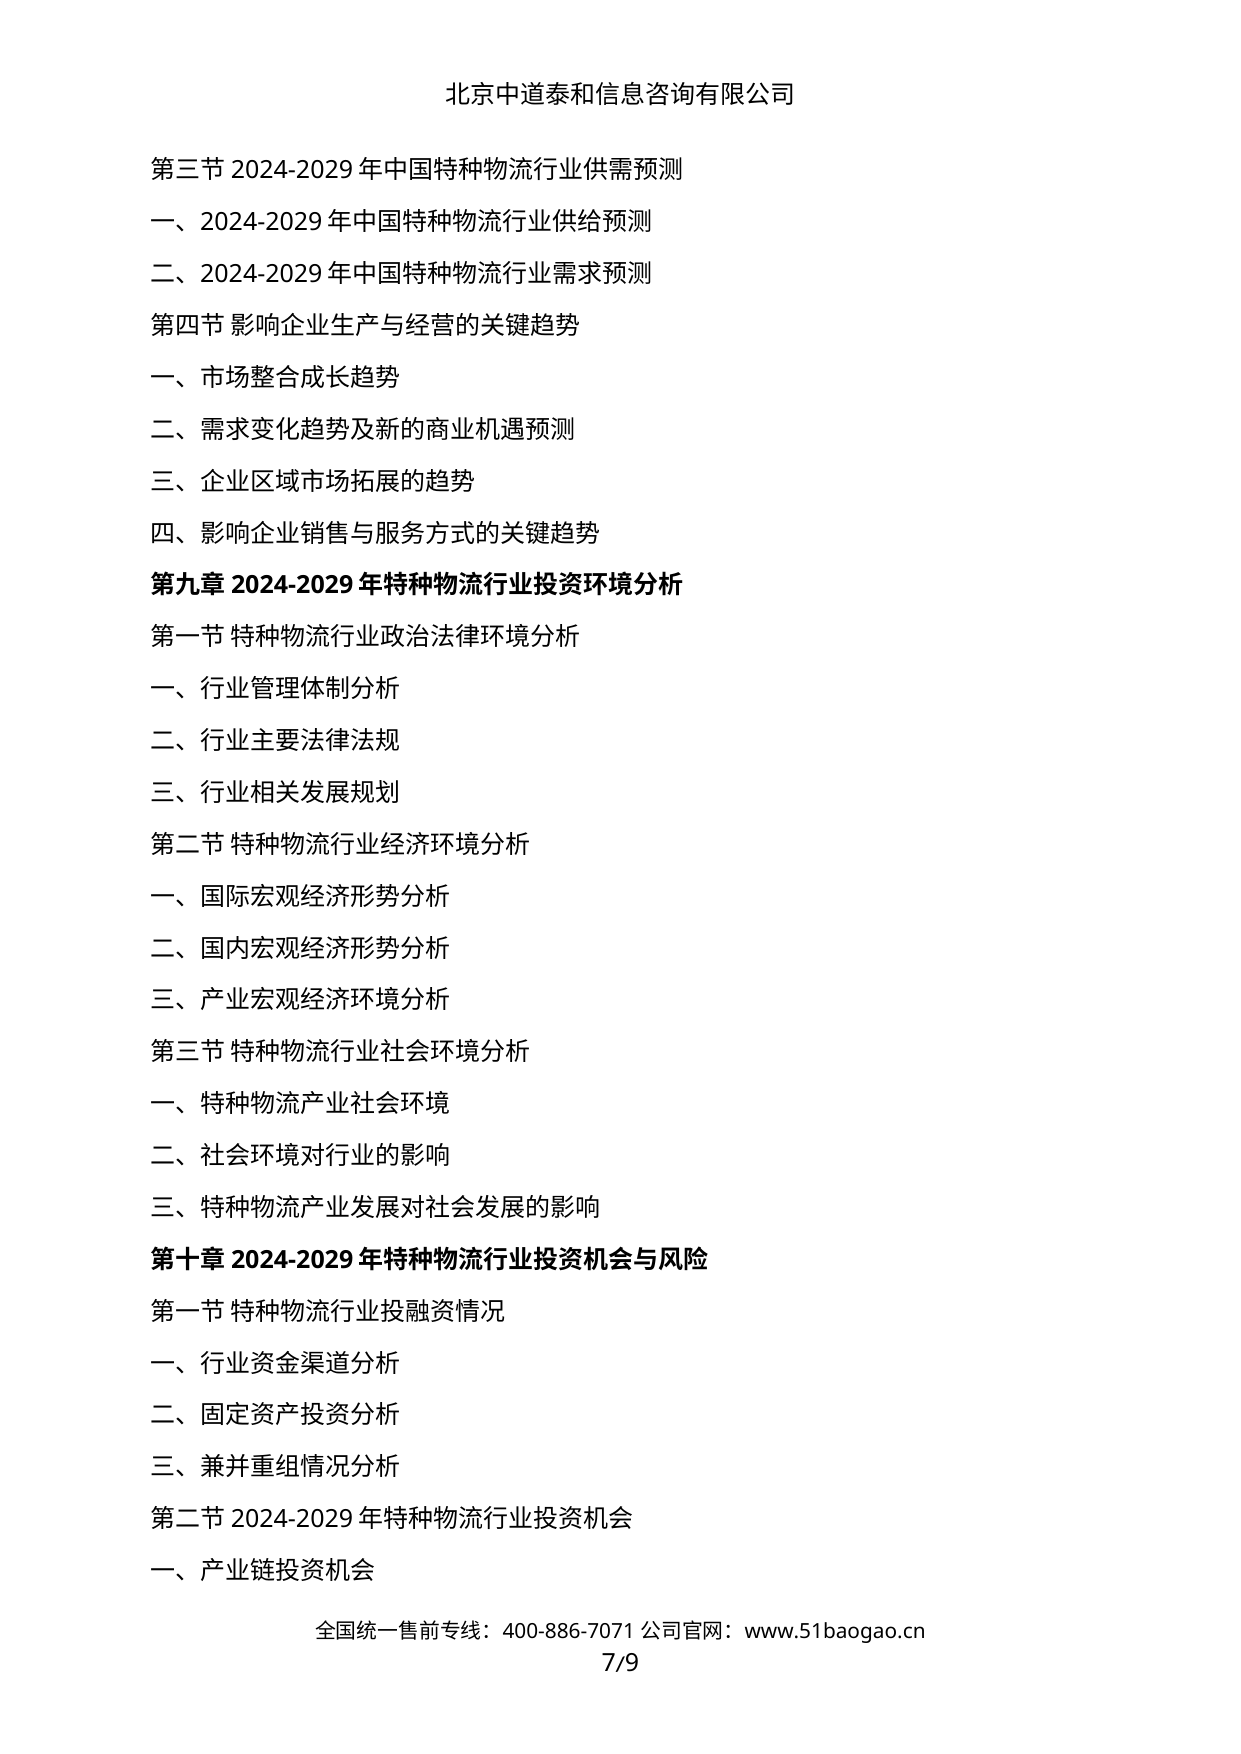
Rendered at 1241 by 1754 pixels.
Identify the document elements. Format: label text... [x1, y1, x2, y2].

text 三、企业区域市场拓展的趋势 [150, 461, 1090, 497]
text 一、产业链投资机会 [150, 1551, 1090, 1587]
text 一、行业资金渠道分析 [150, 1343, 1090, 1379]
text 一、国际宏观经济形势分析 [150, 876, 1090, 912]
text 二、社会环境对行业的影响 [150, 1136, 1090, 1172]
text 第三节 特种物流行业社会环境分析 [150, 1032, 1090, 1068]
text 第三节 2024-2029年中国特种物流行业供需预测 [150, 150, 1090, 186]
text 四、影响企业销售与服务方式的关键趋势 [150, 513, 1090, 549]
text 第九章 2024-2029年特种物流行业投资环境分析 [150, 565, 1090, 601]
text 第二节 2024-2029年特种物流行业投资机会 [150, 1499, 1090, 1535]
text 三、行业相关发展规划 [150, 772, 1090, 809]
text 二、国内宏观经济形势分析 [150, 928, 1090, 964]
text 一、特种物流产业社会环境 [150, 1084, 1090, 1120]
text 三、产业宏观经济环境分析 [150, 980, 1090, 1016]
text 一、行业管理体制分析 [150, 669, 1090, 705]
text 二、需求变化趋势及新的商业机遇预测 [150, 409, 1090, 446]
text 第十章 2024-2029年特种物流行业投资机会与风险 [150, 1239, 1090, 1276]
text 一、2024-2029年中国特种物流行业供给预测 [150, 202, 1090, 238]
text 三、特种物流产业发展对社会发展的影响 [150, 1187, 1090, 1224]
text 二、固定资产投资分析 [150, 1395, 1090, 1431]
text 第一节 特种物流行业投融资情况 [150, 1291, 1090, 1327]
text 第一节 特种物流行业政治法律环境分析 [150, 617, 1090, 653]
text 二、2024-2029年中国特种物流行业需求预测 [150, 254, 1090, 290]
text 二、行业主要法律法规 [150, 721, 1090, 757]
text 一、市场整合成长趋势 [150, 357, 1090, 394]
text 第四节 影响企业生产与经营的关键趋势 [150, 306, 1090, 342]
text 三、兼并重组情况分析 [150, 1447, 1090, 1483]
text 第二节 特种物流行业经济环境分析 [150, 824, 1090, 861]
